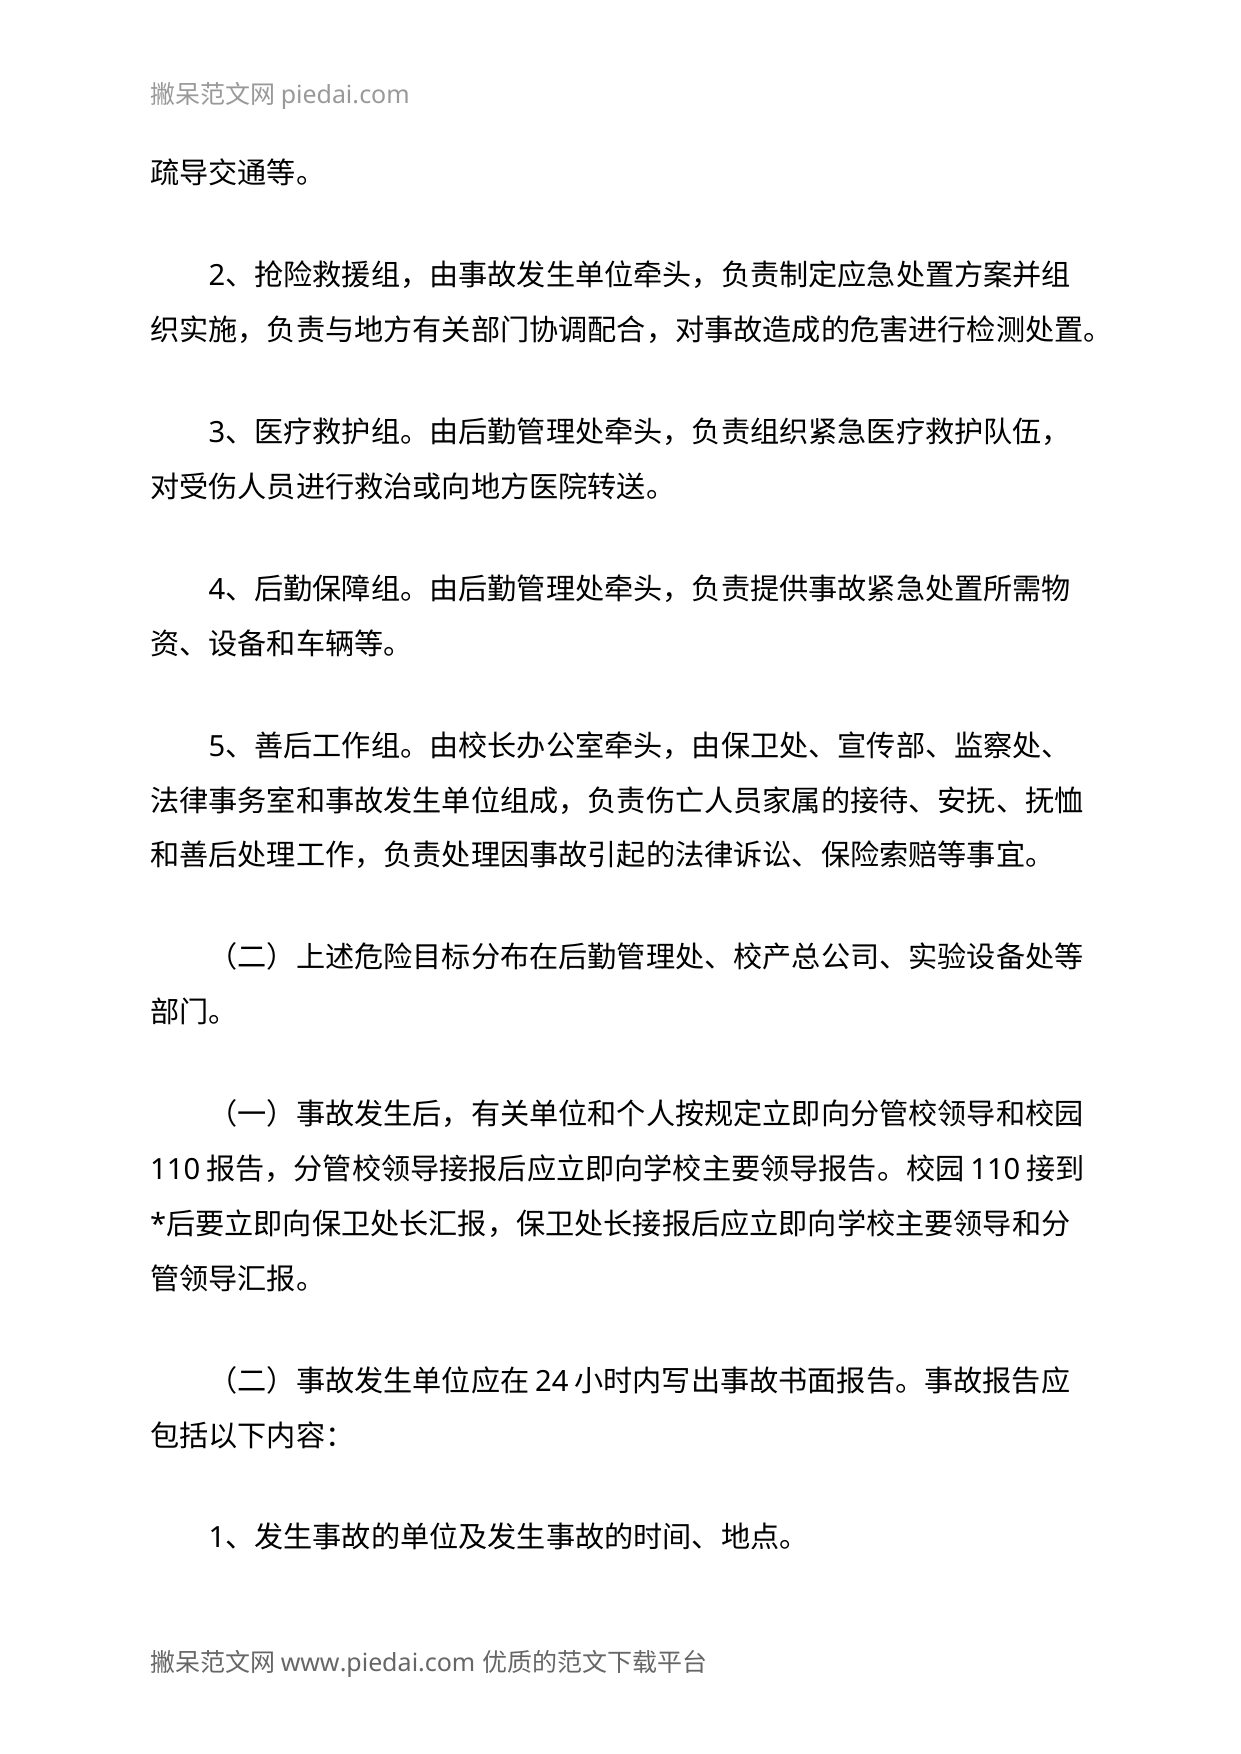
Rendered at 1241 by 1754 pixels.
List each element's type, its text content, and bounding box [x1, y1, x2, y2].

text 5、善后工作组。由校长办公室牵头，由保卫处、宣传部、监察处、法律事务室和事故发生单位组成，负责伤亡人员家属的接待、安抚、抚恤和善后处理工作，负责处理因事故引起的法律诉讼、保险索赔等事宜。 [150, 722, 1090, 874]
text 4、后勤保障组。由后勤管理处牵头，负责提供事故紧急处置所需物资、设备和车辆等。 [150, 565, 1090, 663]
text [150, 150, 1090, 192]
text （二）事故发生单位应在24小时内写出事故书面报告。事故报告应包括以下内容： [150, 1357, 1090, 1454]
text （二）上述危险目标分布在后勤管理处、校产总公司、实验设备处等部门。 [150, 934, 1090, 1031]
text （一）事故发生后，有关单位和个人按规定立即向分管校领导和校园110报告，分管校领导接报后应立即向学校主要领导报告。校园110接到*后要立即向保卫处长汇报，保卫处长接报后应立即向学校主要领导和分管领导汇报。 [150, 1090, 1090, 1298]
text 3、医疗救护组。由后勤管理处牵头，负责组织紧急医疗救护队伍，对受伤人员进行救治或向地方医院转送。 [150, 408, 1090, 506]
text 1、发生事故的单位及发生事故的时间、地点。 [150, 1514, 1090, 1556]
text 2、抢险救援组，由事故发生单位牵头，负责制定应急处置方案并组织实施，负责与地方有关部门协调配合，对事故造成的危害进行检测处置。 [150, 252, 1090, 349]
